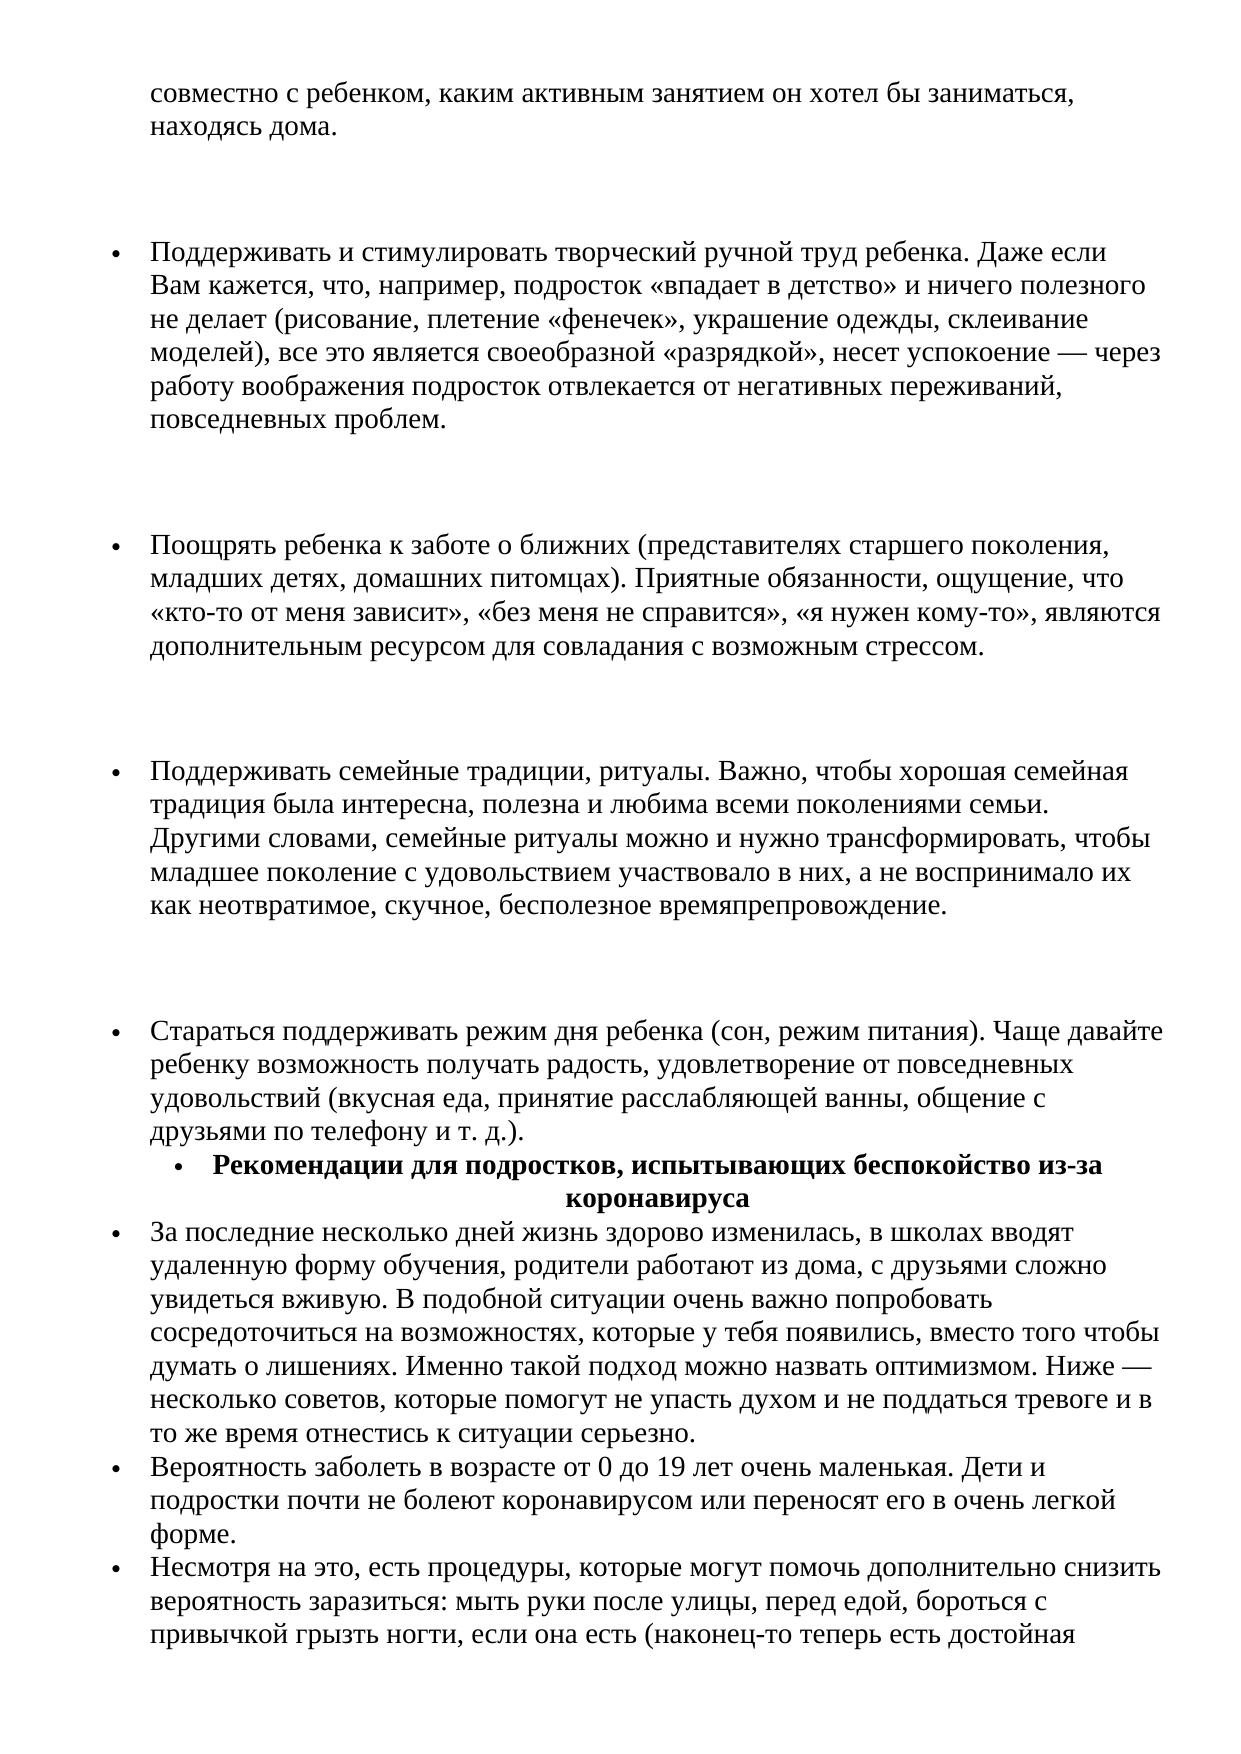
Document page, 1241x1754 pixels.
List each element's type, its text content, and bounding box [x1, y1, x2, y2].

list Вероятность заболеть в возрасте от 0 до 19 лет очень маленькая. Дети и подростки почти не болеют коронавирусом или переносят его в очень легкой форме. [112, 1478, 1165, 1578]
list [112, 1578, 1165, 1646]
list Стараться поддерживать режим дня ребенка (сон, режим питания). Чаще давайте ребенку возможность получать радость, удовлетворение от повседневных удовольствий (вкусная еда, принятие расслабляющей ванны, общение с друзьями по телефону и т. д.). [112, 1013, 1165, 1147]
list Поддерживать и стимулировать творческий ручной труд ребенка. Даже если Вам кажется, что, например, подросток «впадает в детство» и ничего полезного не делает (рисование, плетение «фенечек», украшение одежды, склеивание моделей), все это является своеобразной «разрядкой», несет успокоение — через работу воображения подросток отвлекается от негативных переживаний, повседневных проблем. [112, 234, 1165, 435]
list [112, 75, 1165, 142]
list За последние несколько дней жизнь здорово изменилась, в школах вводят удаленную форму обучения, родители работают из дома, с друзьями сложно увидеться вживую. В подобной ситуации очень важно попробовать сосредоточиться на возможностях, которые у тебя появились, вместо того чтобы думать о лишениях. Именно такой подход можно назвать оптимизмом. Ниже — несколько советов, которые помогут не упасть духом и не поддаться тревоге и в то же время отнестись к ситуации серьезно. [112, 1243, 1165, 1478]
list Поддерживать семейные традиции, ритуалы. Важно, чтобы хорошая семейная традиция была интересна, полезна и любима всеми поколениями семьи. Другими словами, семейные ритуалы можно и нужно трансформировать, чтобы младшее поколение с удовольствием участвовало в них, а не воспринимало их как неотвратимое, скучное, бесполезное времяпрепровождение. [112, 753, 1165, 921]
list Рекомендации для подростков, испытывающих беспокойство из-за коронавируса [112, 1176, 1165, 1243]
list Поощрять ребенка к заботе о ближних (представителях старшего поколения, младших детях, домашних питомцах). Приятные обязанности, ощущение, что «кто-то от меня зависит», «без меня не справится», «я нужен кому-то», являются дополнительным ресурсом для совладания с возможным стрессом. [112, 527, 1165, 661]
